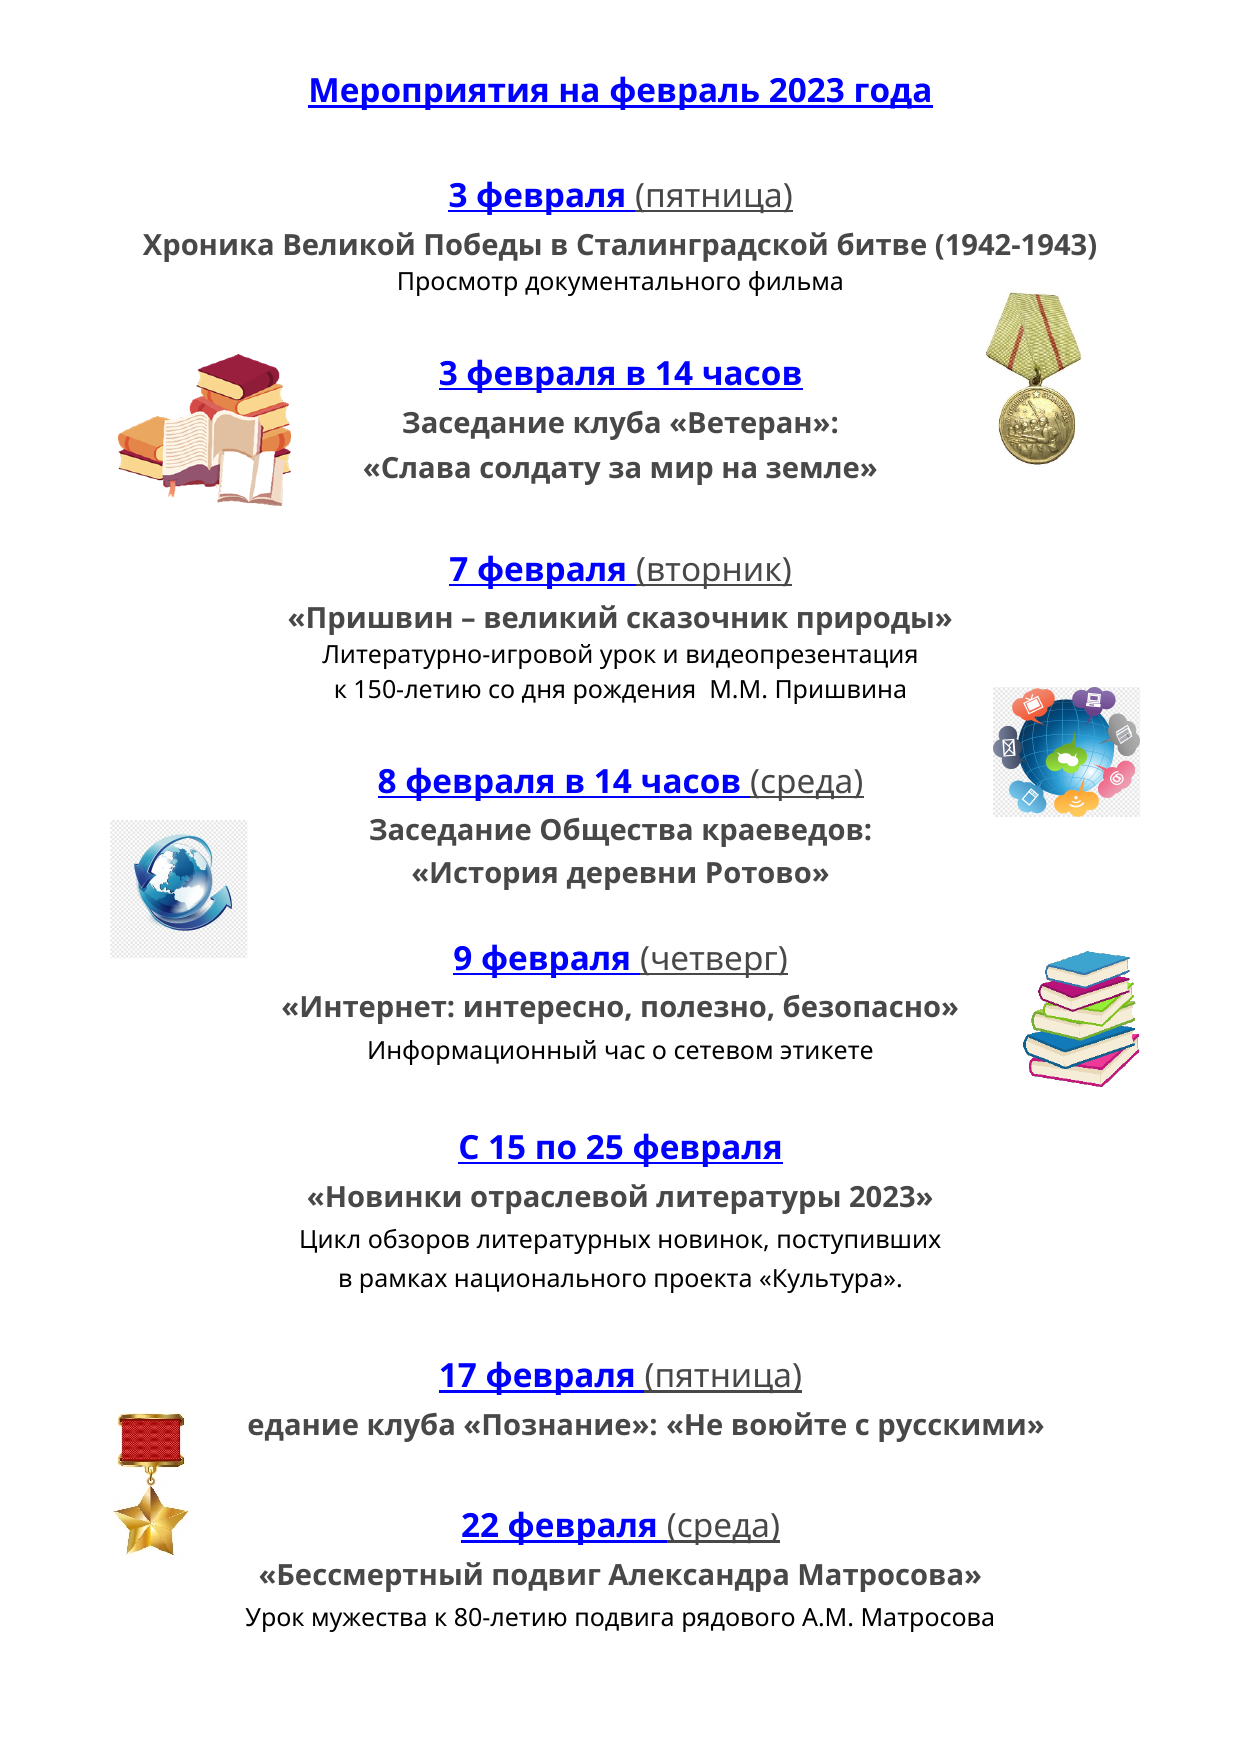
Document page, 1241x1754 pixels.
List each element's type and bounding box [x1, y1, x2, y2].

picture [916, 288, 1158, 470]
picture [993, 687, 1140, 817]
picture [118, 354, 291, 506]
picture [110, 820, 248, 958]
picture [54, 1410, 247, 1559]
picture [1023, 951, 1140, 1087]
